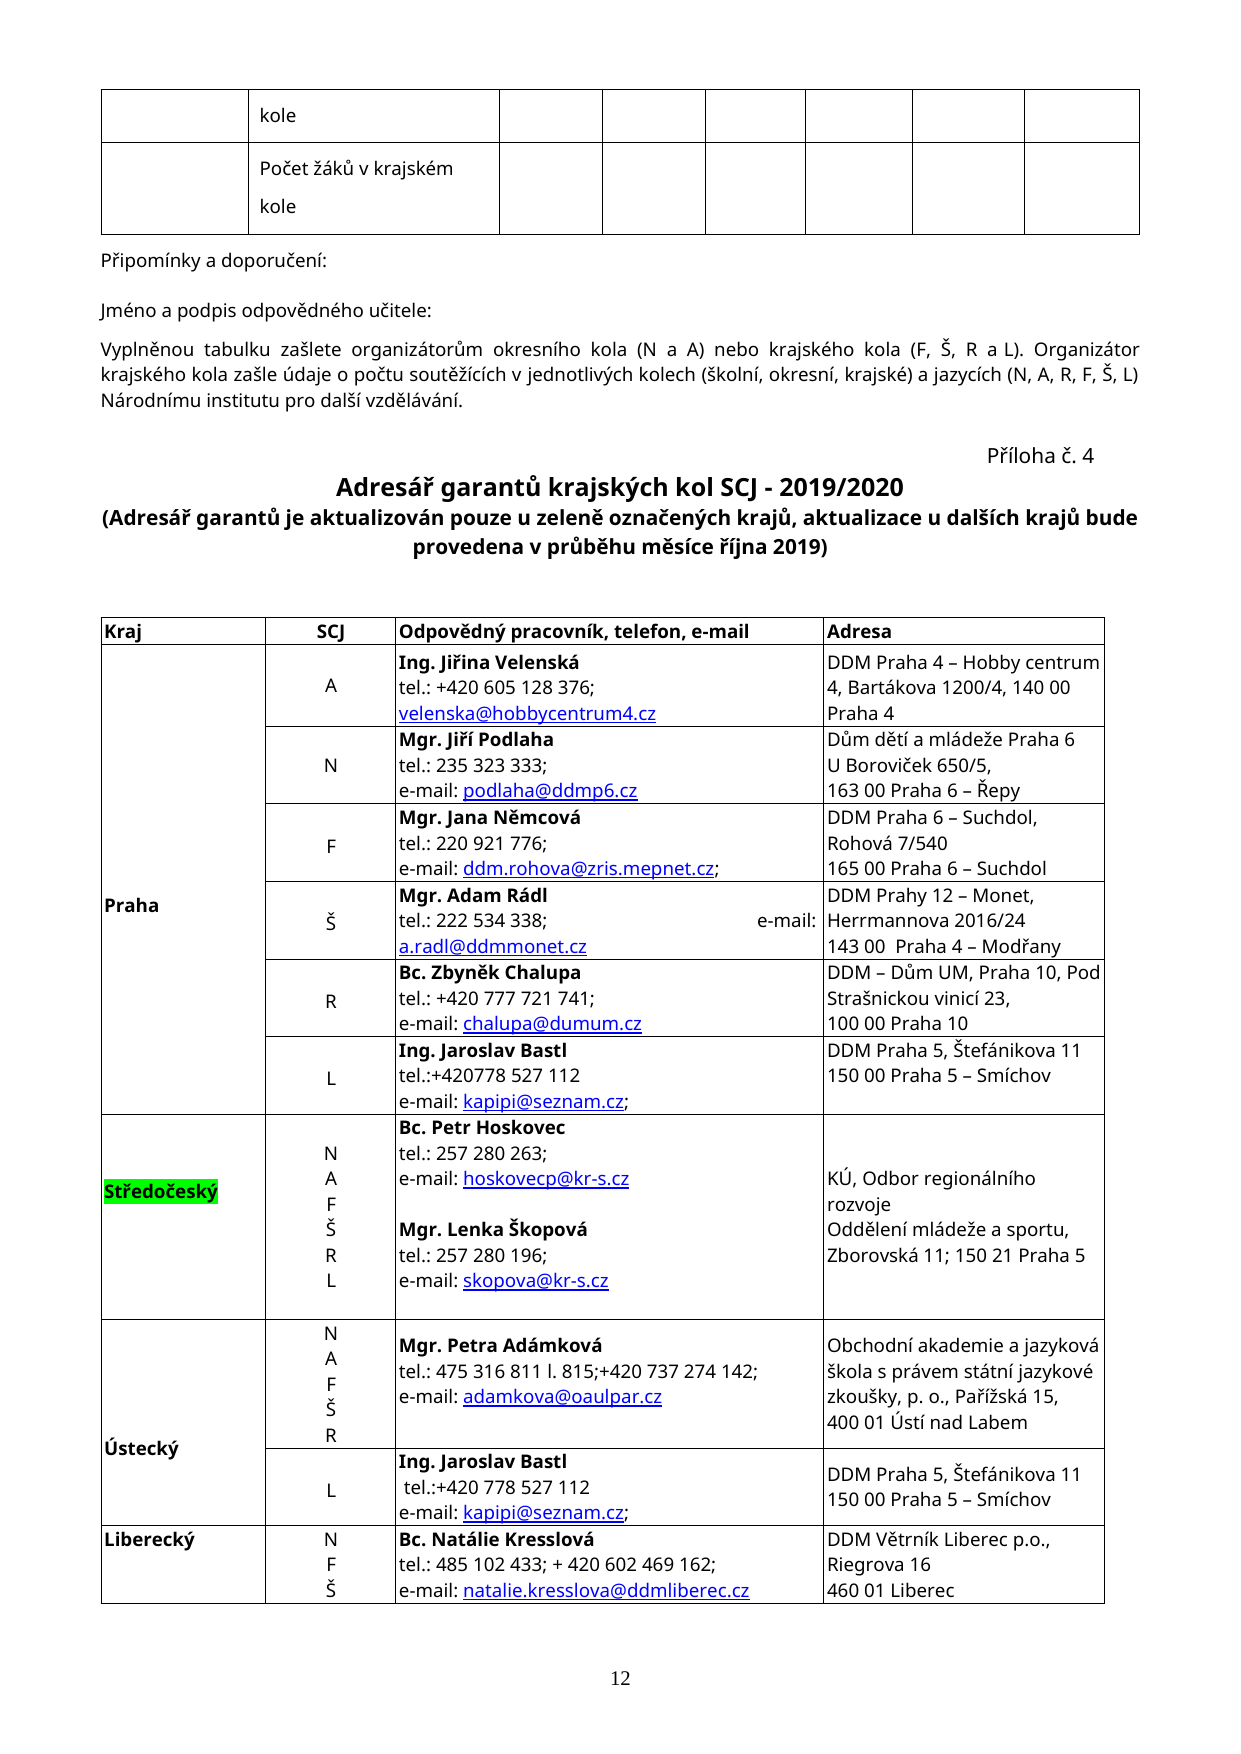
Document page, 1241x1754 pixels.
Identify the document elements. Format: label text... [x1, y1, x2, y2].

table_cell [500, 90, 602, 142]
table_cell Ing. Jaroslav Bastl tel.:+420 778 527 112 e-mail: kapipi@seznam.cz; [396, 1449, 823, 1525]
table_cell Liberecký [102, 1526, 265, 1603]
table_cell DDM Prahy 12 – Monet, Herrmannova 2016/24 143 00 Praha 4 – Modřany [824, 882, 1104, 958]
table_cell [806, 90, 912, 142]
table_header Adresa [824, 618, 1104, 644]
table_cell R [266, 960, 395, 1036]
table_cell [1025, 143, 1139, 233]
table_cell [824, 1526, 1104, 1603]
table_cell Praha [102, 645, 265, 1114]
table_cell Mgr. Jana Němcová tel.: 220 921 776; e-mail: ddm.rohova@zris.mepnet.cz; [396, 804, 823, 881]
table_cell [500, 143, 602, 233]
table_cell Bc. Zbyněk Chalupa tel.: +420 777 721 741; e-mail: chalupa@dumum.cz [396, 960, 823, 1036]
table_cell L [266, 1449, 395, 1525]
table_cell DDM Praha 6 – Suchdol, Rohová 7/540 165 00 Praha 6 – Suchdol [824, 804, 1104, 881]
table_cell [102, 143, 248, 233]
table_cell Bc. Natálie Kresslová tel.: 485 102 433; + 420 602 469 162; e-mail: natalie.kresslova@ddmliberec.cz [396, 1526, 823, 1603]
text Příloha č. 4 [913, 441, 1140, 469]
table_cell DDM Praha 4 – Hobby centrum 4, Bartákova 1200/4, 140 00 Praha 4 [824, 645, 1104, 726]
table_cell Obchodní akademie a jazyková škola s právem státní jazykové zkoušky, p. o., Pařížská 15, 400 01 Ústí nad Labem [824, 1320, 1104, 1447]
table_header SCJ [266, 618, 395, 644]
table_cell Ing. Jiřina Velenská tel.: +420 605 128 376; velenska@hobbycentrum4.cz [396, 645, 823, 726]
table_cell N A F Š R L [266, 1115, 395, 1319]
table_cell Š [266, 882, 395, 958]
table_cell DDM – Dům UM, Praha 10, Pod Strašnickou vinicí 23, 100 00 Praha 10 [824, 960, 1104, 1036]
table_cell Mgr. Petra Adámková tel.: 475 316 811 l. 815;+420 737 274 142; e-mail: adamkova@oaulpar.cz [396, 1320, 823, 1447]
text Připomínky a doporučení: [100, 247, 1140, 273]
table_cell N F Š [266, 1526, 395, 1603]
table_cell [913, 143, 1024, 233]
table_cell N [266, 727, 395, 803]
table_cell [806, 143, 912, 233]
table_cell Bc. Petr Hoskovec tel.: 257 280 263; e-mail: hoskovecp@kr-s.cz Mgr. Lenka Škopová tel.: 257 280 196; e-mail: skopova@kr-s.cz [396, 1115, 823, 1319]
table_cell Dům dětí a mládeže Praha 6 U Boroviček 650/5, 163 00 Praha 6 – Řepy [824, 727, 1104, 803]
table_cell DDM Praha 5, Štefánikova 11 150 00 Praha 5 – Smíchov [824, 1449, 1104, 1525]
text Vyplněnou tabulku zašlete organizátorům okresního kola (N a A) nebo krajského kola (F, Š, R a L). Organizátor krajského kola zašle údaje o počtu soutěžících v jednotlivých kolech (školní, okresní, krajské) a jazycích (N, A, R, F, Š, L) Národnímu institutu pro další vzdělávání. [100, 336, 1140, 413]
text Jméno a podpis odpovědného učitele: [100, 298, 1140, 323]
table_header Kraj [102, 618, 265, 644]
table_cell [706, 143, 805, 233]
table_cell [1025, 90, 1139, 142]
table_cell Mgr. Adam Rádl tel.: 222 534 338; e-mail: a.radl@ddmmonet.cz [396, 882, 823, 958]
table_cell [603, 90, 705, 142]
table_cell Ústecký [102, 1320, 265, 1525]
table_cell F [266, 804, 395, 881]
title Adresář garantů krajských kol SCJ - 2019/2020 [100, 469, 1140, 503]
table_cell [102, 90, 248, 142]
table_cell [913, 90, 1024, 142]
title (Adresář garantů je aktualizován pouze u zeleně označených krajů, aktualizace u dalších krajů bude provedena v průběhu měsíce října 2019) [100, 503, 1140, 560]
table_cell Středočeský [102, 1115, 265, 1319]
table_cell Počet žáků v krajském kole [249, 143, 499, 233]
table_cell Ing. Jaroslav Bastl tel.:+420778 527 112 e-mail: kapipi@seznam.cz; [396, 1037, 823, 1114]
table_cell [603, 143, 705, 233]
table_cell DDM Praha 5, Štefánikova 11 150 00 Praha 5 – Smíchov [824, 1037, 1104, 1114]
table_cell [249, 90, 499, 142]
table_cell KÚ, Odbor regionálního rozvoje Oddělení mládeže a sportu, Zborovská 11; 150 21 Praha 5 [824, 1115, 1104, 1319]
table_cell A [266, 645, 395, 726]
table_header Odpovědný pracovník, telefon, e-mail [396, 618, 823, 644]
table_cell Mgr. Jiří Podlaha tel.: 235 323 333; e-mail: podlaha@ddmp6.cz [396, 727, 823, 803]
table_cell N A F Š R [266, 1320, 395, 1447]
table_cell L [266, 1037, 395, 1114]
table_cell [706, 90, 805, 142]
